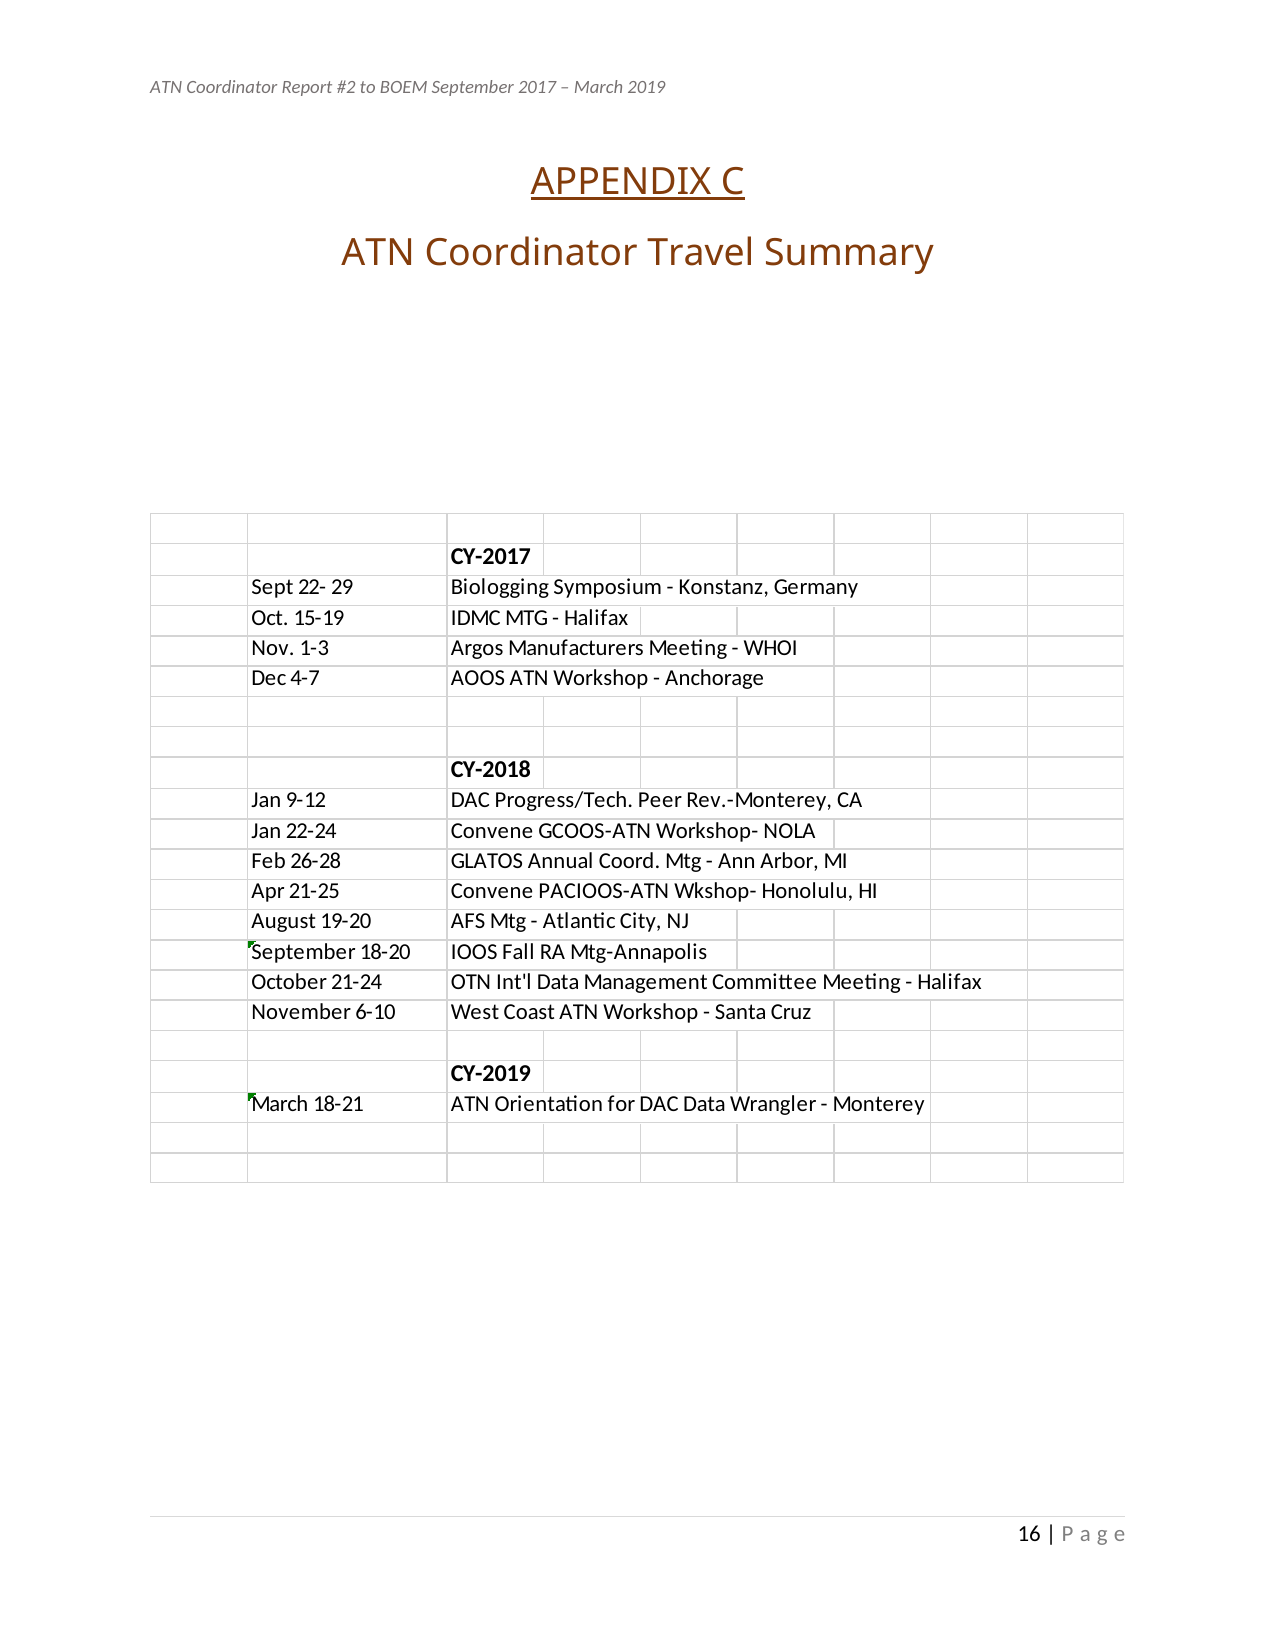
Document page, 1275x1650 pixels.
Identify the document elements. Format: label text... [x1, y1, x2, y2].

text ATN Coordinator Travel Summary [150, 226, 1125, 277]
text APPENDIX C [150, 154, 1125, 205]
